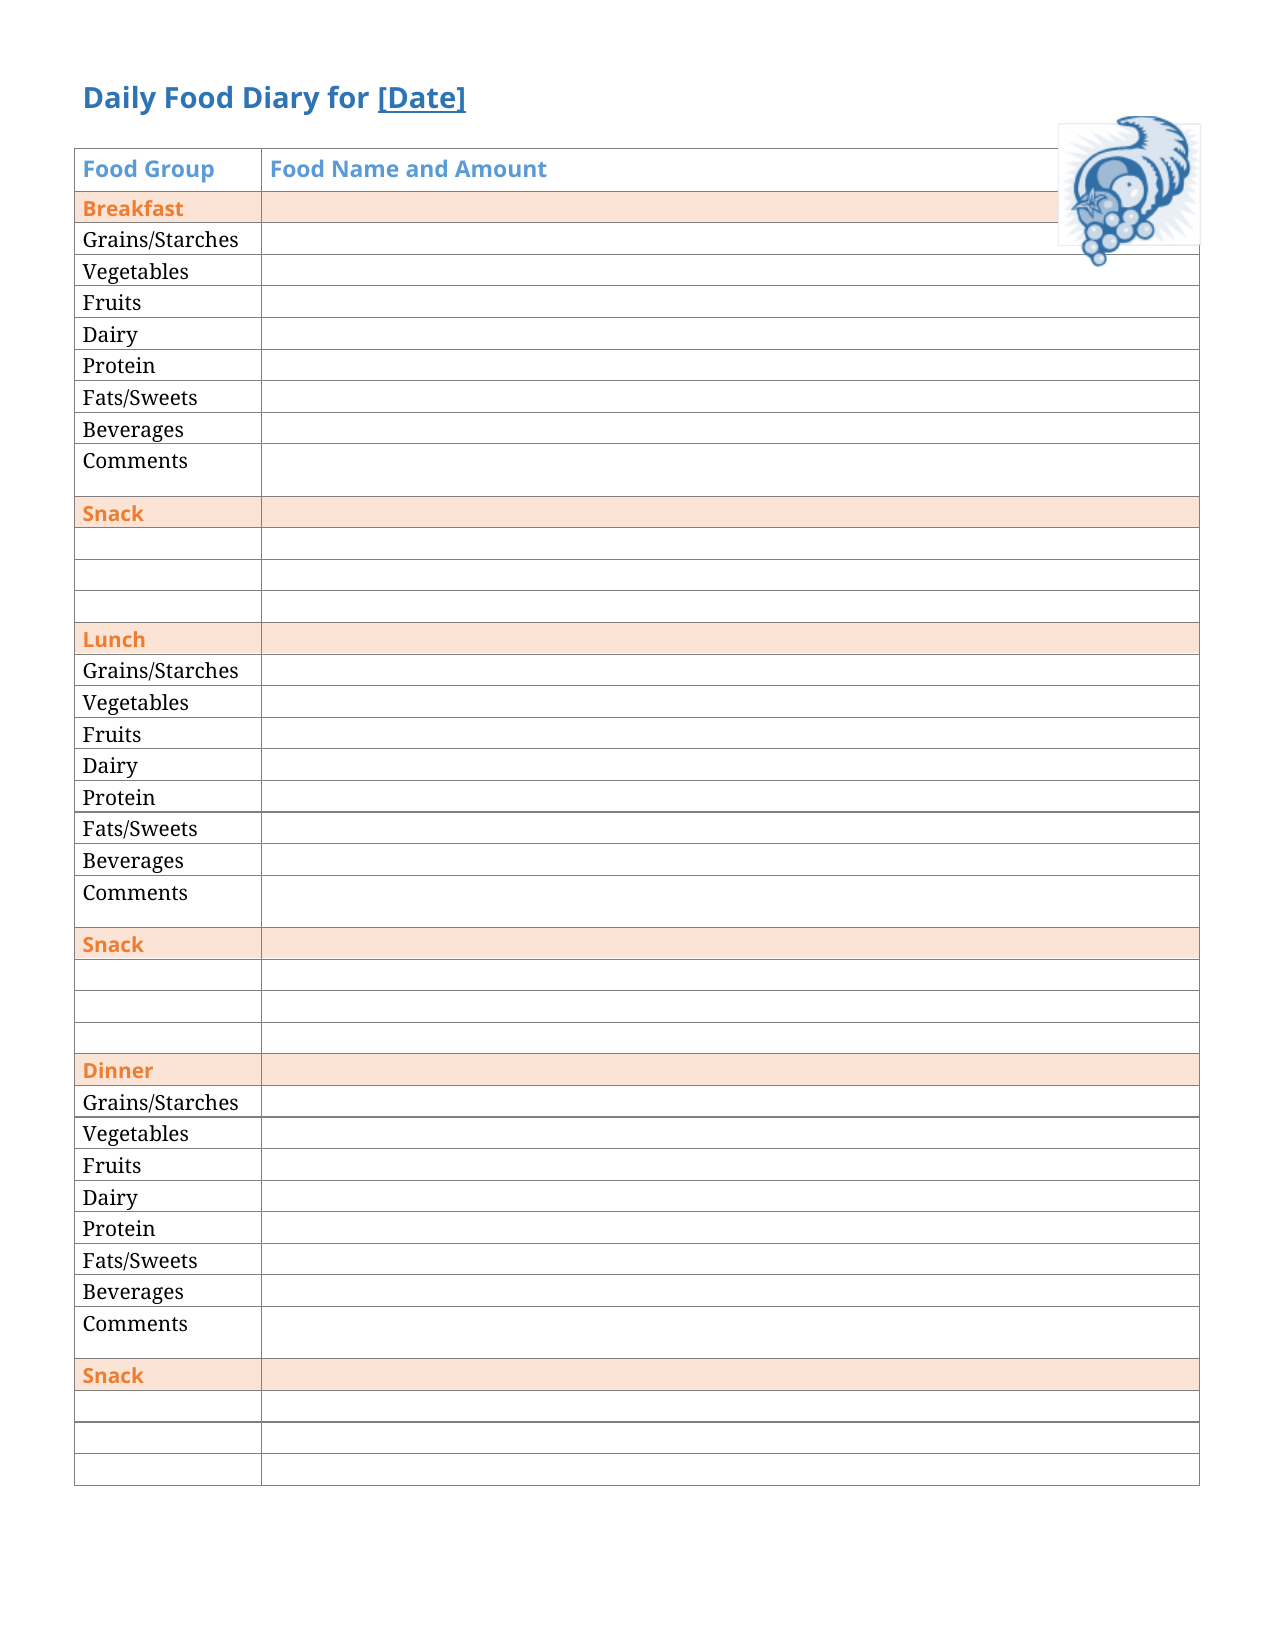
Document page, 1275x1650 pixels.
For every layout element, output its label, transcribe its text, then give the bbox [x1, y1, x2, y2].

table_cell [262, 991, 1199, 1022]
table_cell [75, 1391, 261, 1421]
table_cell [75, 528, 261, 559]
table_cell [75, 991, 261, 1022]
table_cell [75, 591, 261, 622]
table_cell Fruits [75, 718, 261, 748]
table_cell Snack [75, 497, 261, 527]
table_header Food Name and Amount [262, 149, 1057, 191]
table_cell Vegetables [75, 686, 261, 717]
table_cell Grains/Starches [75, 655, 261, 685]
table_cell Dairy [75, 318, 261, 348]
table_cell [262, 928, 1199, 958]
table_cell Beverages [75, 1275, 261, 1306]
table_cell [75, 1423, 261, 1453]
table_cell [262, 223, 1057, 254]
table_cell Comments [75, 876, 261, 927]
table_cell Comments [75, 1307, 261, 1358]
table_cell [262, 1054, 1199, 1085]
table_header Food Group [75, 149, 261, 191]
table_cell Comments [75, 444, 261, 496]
table_cell [262, 655, 1199, 685]
table_cell [262, 781, 1199, 811]
table_cell [262, 876, 1199, 927]
table_cell [262, 255, 1199, 285]
table_cell [262, 1307, 1199, 1358]
table_cell [262, 444, 1199, 496]
subtitle Daily Food Diary for [82, 77, 1192, 117]
table_cell [262, 1181, 1199, 1211]
table_cell [262, 318, 1199, 348]
table_cell [262, 1023, 1199, 1053]
table_cell [262, 960, 1199, 990]
table_cell Fats/Sweets [75, 813, 261, 843]
table_cell [262, 192, 1057, 222]
table_cell Vegetables [75, 1118, 261, 1148]
table_cell Dairy [75, 1181, 261, 1211]
table_cell [262, 1149, 1199, 1179]
table_cell Vegetables [75, 255, 261, 285]
table_cell [75, 1454, 261, 1484]
table_cell Breakfast [75, 192, 261, 222]
table_cell [262, 413, 1199, 443]
table_cell Snack [75, 928, 261, 958]
table_cell [262, 749, 1199, 780]
table_cell Protein [75, 350, 261, 380]
table_cell Protein [75, 781, 261, 811]
table_cell Fats/Sweets [75, 1244, 261, 1274]
table_cell [262, 844, 1199, 874]
table_cell Grains/Starches [75, 223, 261, 254]
table_cell [75, 960, 261, 990]
table_cell Beverages [75, 844, 261, 874]
table_cell [262, 591, 1199, 622]
table_cell [262, 286, 1199, 317]
table_cell Dinner [75, 1054, 261, 1085]
table_cell [262, 1391, 1199, 1421]
table_cell Dairy [75, 749, 261, 780]
table_cell [262, 1244, 1199, 1274]
table_cell Fruits [75, 286, 261, 317]
table_cell Lunch [75, 623, 261, 653]
table_cell Snack [75, 1359, 261, 1390]
table_cell Grains/Starches [75, 1086, 261, 1116]
table_cell [262, 497, 1199, 527]
table_cell [262, 1454, 1199, 1484]
table_cell [262, 686, 1199, 717]
table_cell Protein [75, 1212, 261, 1243]
table_cell [262, 560, 1199, 590]
table_cell [262, 1212, 1199, 1243]
table_cell [262, 381, 1199, 412]
table_cell [262, 1118, 1199, 1148]
table_cell [262, 1086, 1199, 1116]
table_cell Fruits [75, 1149, 261, 1179]
table_cell [262, 623, 1199, 653]
table_cell Beverages [75, 413, 261, 443]
table_cell [262, 528, 1199, 559]
table_cell [75, 1023, 261, 1053]
table_cell Fats/Sweets [75, 381, 261, 412]
table_cell [262, 1359, 1199, 1390]
table_cell [262, 813, 1199, 843]
table_cell [262, 718, 1199, 748]
table_cell [262, 1423, 1199, 1453]
table_cell [75, 560, 261, 590]
table_cell [262, 1275, 1199, 1306]
table_cell [262, 350, 1199, 380]
